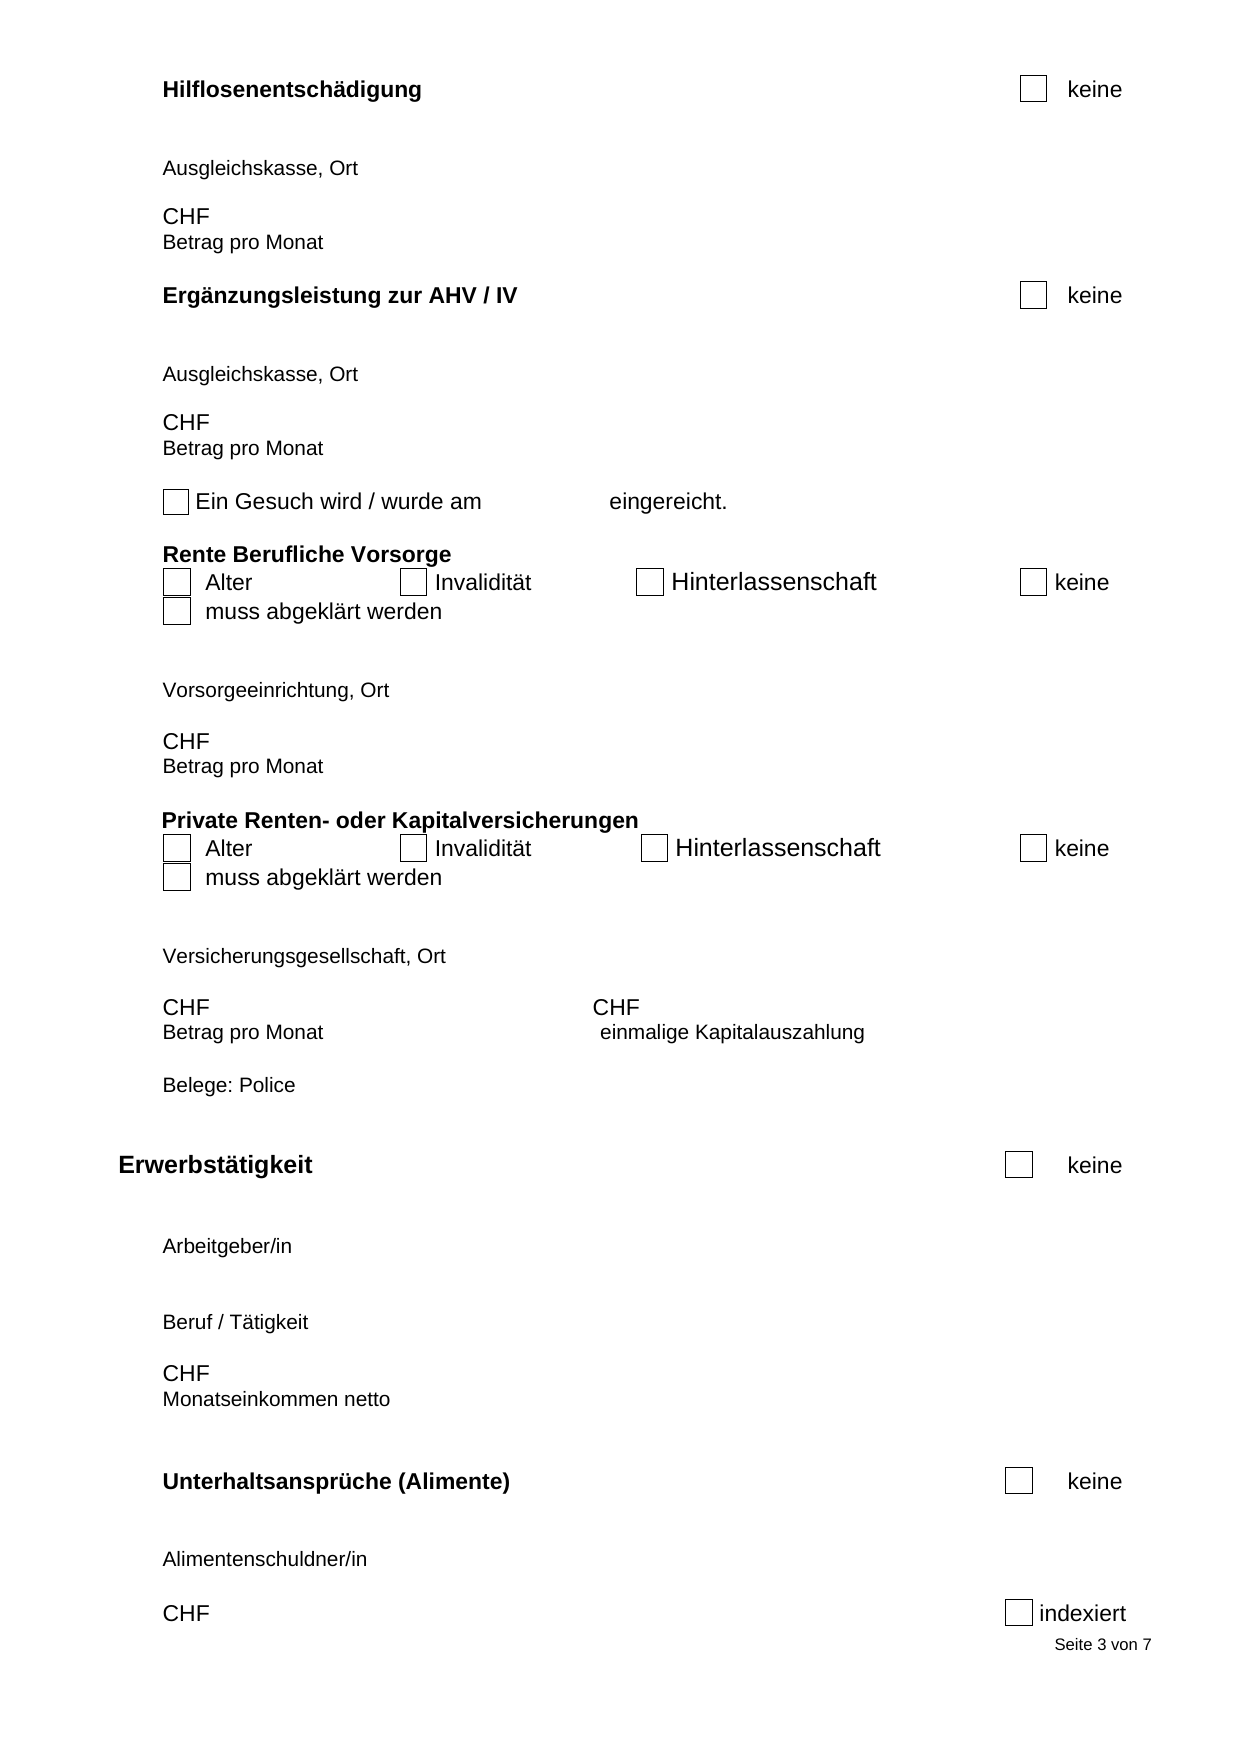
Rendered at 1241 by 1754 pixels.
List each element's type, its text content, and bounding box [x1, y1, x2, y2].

list Ausgleichskasse, Ort [118, 155, 1152, 179]
text Alter Invalidität Hinterlassenschaft keine [118, 833, 1152, 862]
text Belege: Police [162, 1073, 1152, 1097]
text muss abgeklärt werden [118, 596, 1152, 625]
text Private Renten- oder Kapitalversicherungen [117, 807, 1152, 833]
text Betrag pro Monat [118, 436, 1152, 459]
text Versicherungsgesellschaft, Ort [118, 943, 1152, 967]
list CHF [118, 409, 1152, 436]
text Alimentenschuldner/in [118, 1547, 1152, 1571]
list CHF [118, 728, 1152, 754]
text Ausgleichskasse, Ort [118, 361, 1152, 385]
list CHF [118, 203, 1152, 229]
list Betrag pro Monat [118, 229, 1152, 253]
list CHF CHF [118, 994, 1152, 1020]
list Ergänzungsleistung zur AHV / IV keine [118, 280, 1152, 309]
list Arbeitgeber/in [118, 1233, 1152, 1257]
list Betrag pro Monat einmalige Kapitalauszahlung [118, 1020, 1152, 1044]
text muss abgeklärt werden [118, 862, 1152, 891]
list Erwerbstätigkeit keine [118, 1149, 1152, 1178]
text Vorsorgeeinrichtung, Ort [118, 678, 1152, 702]
text Beruf / Tätigkeit [118, 1310, 1152, 1334]
text Unterhaltsansprüche (Alimente) keine [118, 1466, 1152, 1494]
list Hilflosenentschädigung keine [118, 74, 1152, 103]
list Ein Gesuch wird / wurde am eingereicht. [118, 488, 1152, 515]
text CHF indexiert [118, 1598, 1152, 1626]
list Betrag pro Monat [118, 754, 1152, 778]
text Rente Berufliche Vorsorge [118, 541, 1152, 567]
text Alter Invalidität Hinterlassenschaft keine [118, 567, 1152, 596]
list CHF [118, 1360, 1152, 1387]
list Monatseinkommen netto [118, 1387, 1152, 1411]
